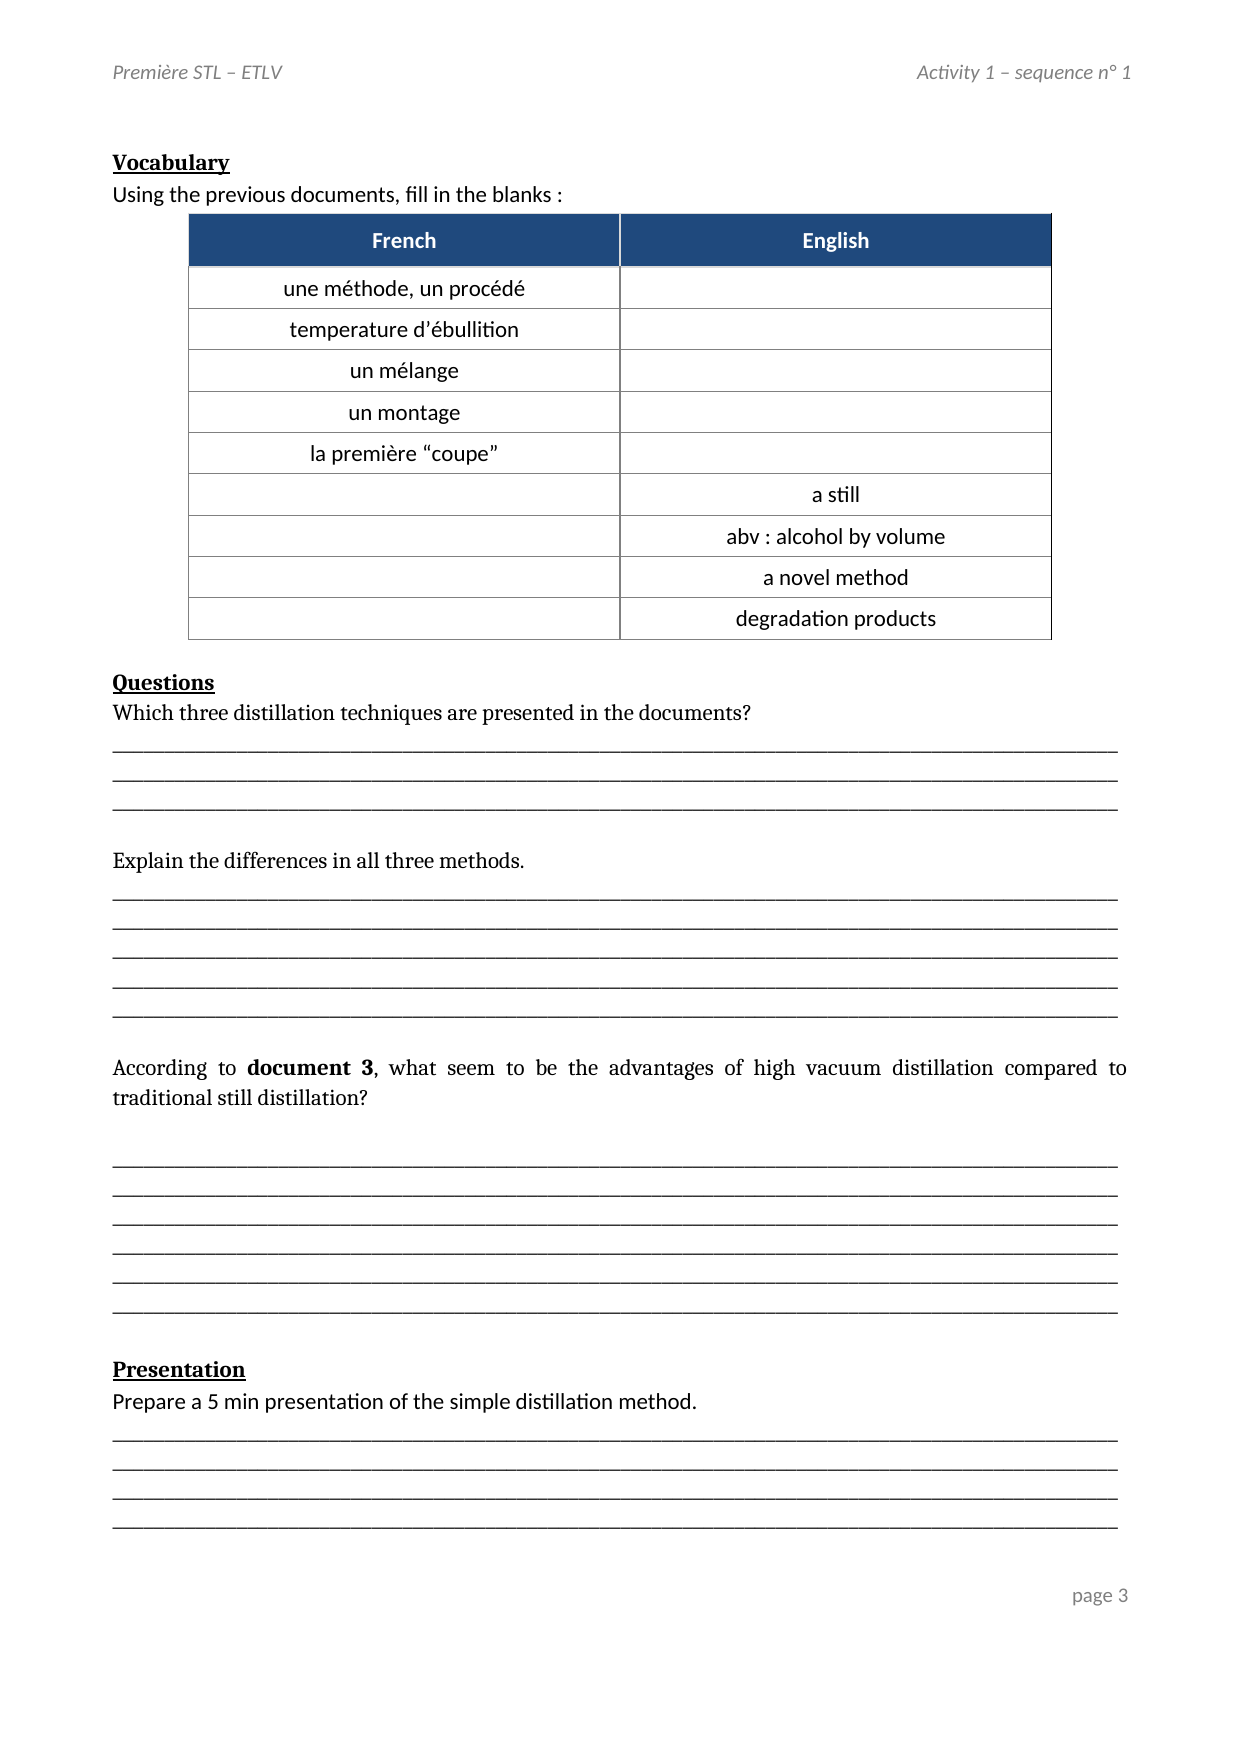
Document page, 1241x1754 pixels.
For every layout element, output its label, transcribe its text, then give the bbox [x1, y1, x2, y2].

text _________________________________________________________________________________________________ [112, 1477, 1128, 1503]
table_cell [189, 516, 619, 556]
text Which three distillation techniques are presented in the documents? [112, 700, 1128, 726]
list Using the previous documents, fill in the blanks : [112, 180, 1128, 208]
table_cell un mélange [189, 350, 619, 391]
text _________________________________________________________________________________________________ [112, 1291, 1128, 1316]
table_header French [189, 214, 619, 266]
table_cell [621, 350, 1051, 391]
table_cell abv : alcohol by volume [621, 516, 1051, 556]
text _________________________________________________________________________________________________ [112, 1507, 1128, 1532]
list Prepare a 5 min presentation of the simple distillation method. [112, 1387, 1128, 1415]
text _________________________________________________________________________________________________ [112, 1203, 1128, 1229]
text _________________________________________________________________________________________________ [112, 730, 1128, 756]
text Questions [112, 670, 1128, 696]
text _________________________________________________________________________________________________ [112, 1448, 1128, 1474]
table_cell un montage [189, 392, 619, 432]
table_cell a novel method [621, 557, 1051, 597]
table_cell temperature d’ébullition [189, 309, 619, 349]
table_cell [621, 433, 1051, 473]
text _________________________________________________________________________________________________ [112, 789, 1128, 814]
text _________________________________________________________________________________________________ [112, 907, 1128, 933]
table_cell a still [621, 474, 1051, 514]
table_cell [189, 474, 619, 514]
text _________________________________________________________________________________________________ [112, 937, 1128, 962]
table_cell [621, 268, 1051, 308]
text _________________________________________________________________________________________________ [112, 1262, 1128, 1287]
table_cell la première “coupe” [189, 433, 619, 473]
table_cell [189, 598, 619, 639]
text _________________________________________________________________________________________________ [112, 1232, 1128, 1258]
text _________________________________________________________________________________________________ [112, 759, 1128, 785]
text Explain the differences in all three methods. [112, 848, 1128, 874]
text According to document 3, what seem to be the advantages of high vacuum distillation compared to traditional still distillation? [112, 1054, 1128, 1111]
text _________________________________________________________________________________________________ [112, 966, 1128, 991]
text _________________________________________________________________________________________________ [112, 1174, 1128, 1199]
text Presentation [112, 1357, 1128, 1383]
text _________________________________________________________________________________________________ [112, 1145, 1128, 1170]
text _________________________________________________________________________________________________ [112, 878, 1128, 904]
table_cell [621, 309, 1051, 349]
table_header English [621, 214, 1051, 266]
table_cell [621, 392, 1051, 432]
table_cell degradation products [621, 598, 1051, 639]
table_cell une méthode, un procédé [189, 268, 619, 308]
text _________________________________________________________________________________________________ [112, 995, 1128, 1020]
text _________________________________________________________________________________________________ [112, 1419, 1128, 1444]
text Vocabulary [112, 150, 1128, 176]
table_cell [189, 557, 619, 597]
